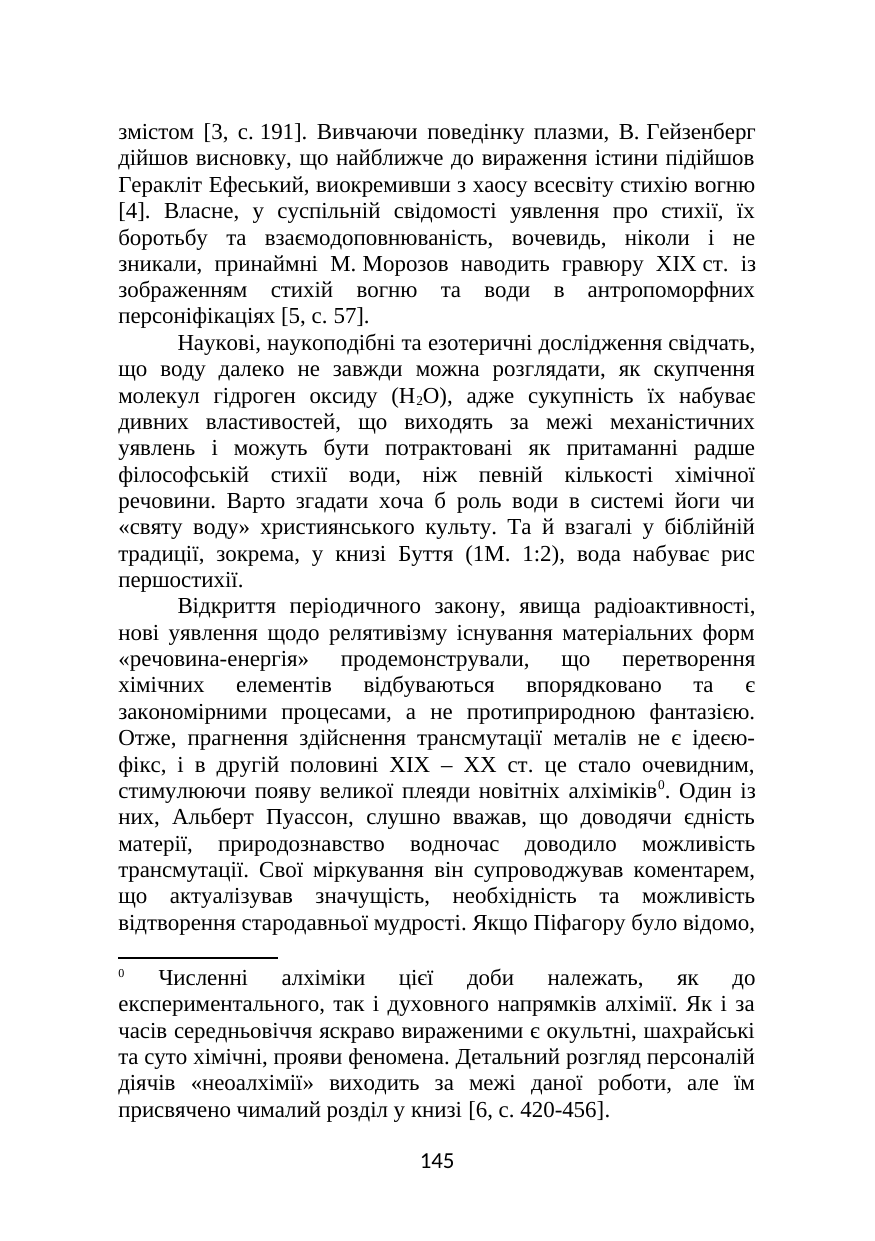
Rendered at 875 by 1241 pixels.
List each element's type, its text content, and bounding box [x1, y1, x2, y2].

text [118, 592, 756, 935]
text Наукові, наукоподібні та езотеричні дослідження свідчать, що воду далеко не завжди можна розглядати, як скупчення молекул гідроген оксиду (H2O), адже сукупність їх набуває дивних властивостей, що виходять за межі механістичних уявлень і можуть бути потрактовані як притаманні радше філософській стихії води, ніж певній кількості хімічної речовини. Варто згадати хоча б роль води в системі йоги чи «святу воду» християнського культу. Та й взагалі у біблійній традиції, зокрема, у книзі Буття (1М. 1:2), вода набуває рис першостихії. [118, 329, 756, 592]
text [118, 118, 756, 329]
